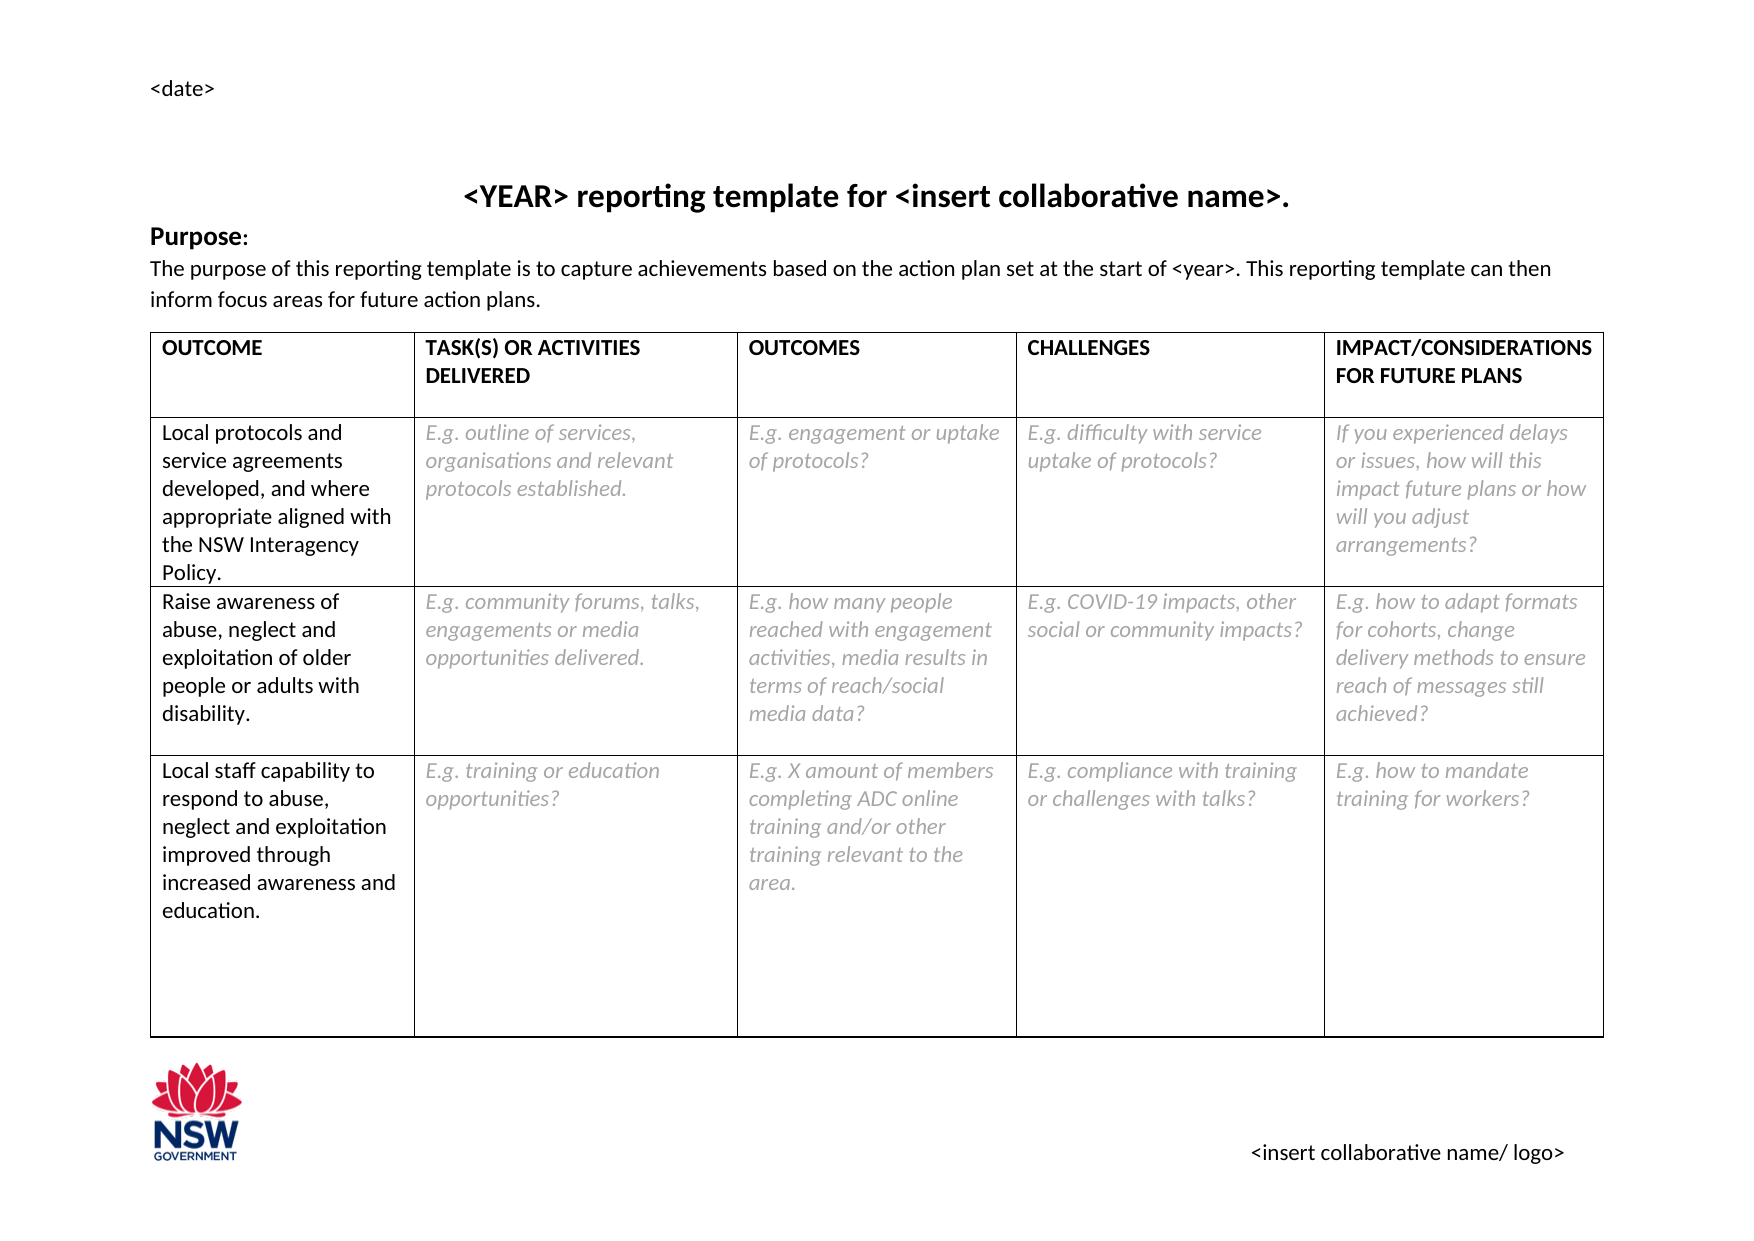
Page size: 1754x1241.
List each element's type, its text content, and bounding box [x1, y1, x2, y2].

table_cell E.g. engagement or uptake of protocols? [738, 418, 1016, 586]
table_header IMPACT/CONSIDERATIONS FOR FUTURE PLANS [1325, 333, 1603, 417]
table_header CHALLENGES [1017, 333, 1324, 417]
table_cell If you experienced delays or issues, how will this impact future plans or how will you adjust arrangements? [1325, 418, 1603, 586]
table_cell E.g. compliance with training or challenges with talks? [1017, 756, 1324, 1036]
table_header OUTCOMES [738, 333, 1016, 417]
table_cell E.g. X amount of members completing ADC online training and/or other training relevant to the area. [738, 756, 1016, 1036]
table_cell E.g. training or education opportunities? [415, 756, 737, 1036]
table_cell Local protocols and service agreements developed, and where appropriate aligned with the NSW Interagency Policy. [151, 418, 414, 586]
table_cell E.g. community forums, talks, engagements or media opportunities delivered. [415, 587, 737, 755]
table_cell E.g. how many people reached with engagement activities, media results in terms of reach/social media data? [738, 587, 1016, 755]
subtitle <YEAR> reporting template for <insert collaborative name>. [150, 175, 1604, 216]
table_cell E.g. COVID-19 impacts, other social or community impacts? [1017, 587, 1324, 755]
table_header TASK(S) OR ACTIVITIES DELIVERED [415, 333, 737, 417]
table_cell E.g. outline of services, organisations and relevant protocols established. [415, 418, 737, 586]
picture [150, 1061, 262, 1161]
table_cell E.g. how to adapt formats for cohorts, change delivery methods to ensure reach of messages still achieved? [1325, 587, 1603, 755]
text The purpose of this reporting template is to capture achievements based on the action plan set at the start of <year>. This reporting template can then inform focus areas for future action plans. [150, 254, 1604, 313]
text Purpose: [150, 219, 1604, 252]
table_cell E.g. difficulty with service uptake of protocols? [1017, 418, 1324, 586]
table_cell Local staff capability to respond to abuse, neglect and exploitation improved through increased awareness and education. [151, 756, 414, 1036]
table_header OUTCOME [151, 333, 414, 417]
table_cell Raise awareness of abuse, neglect and exploitation of older people or adults with disability. [151, 587, 414, 755]
table_cell E.g. how to mandate training for workers? [1325, 756, 1603, 1036]
